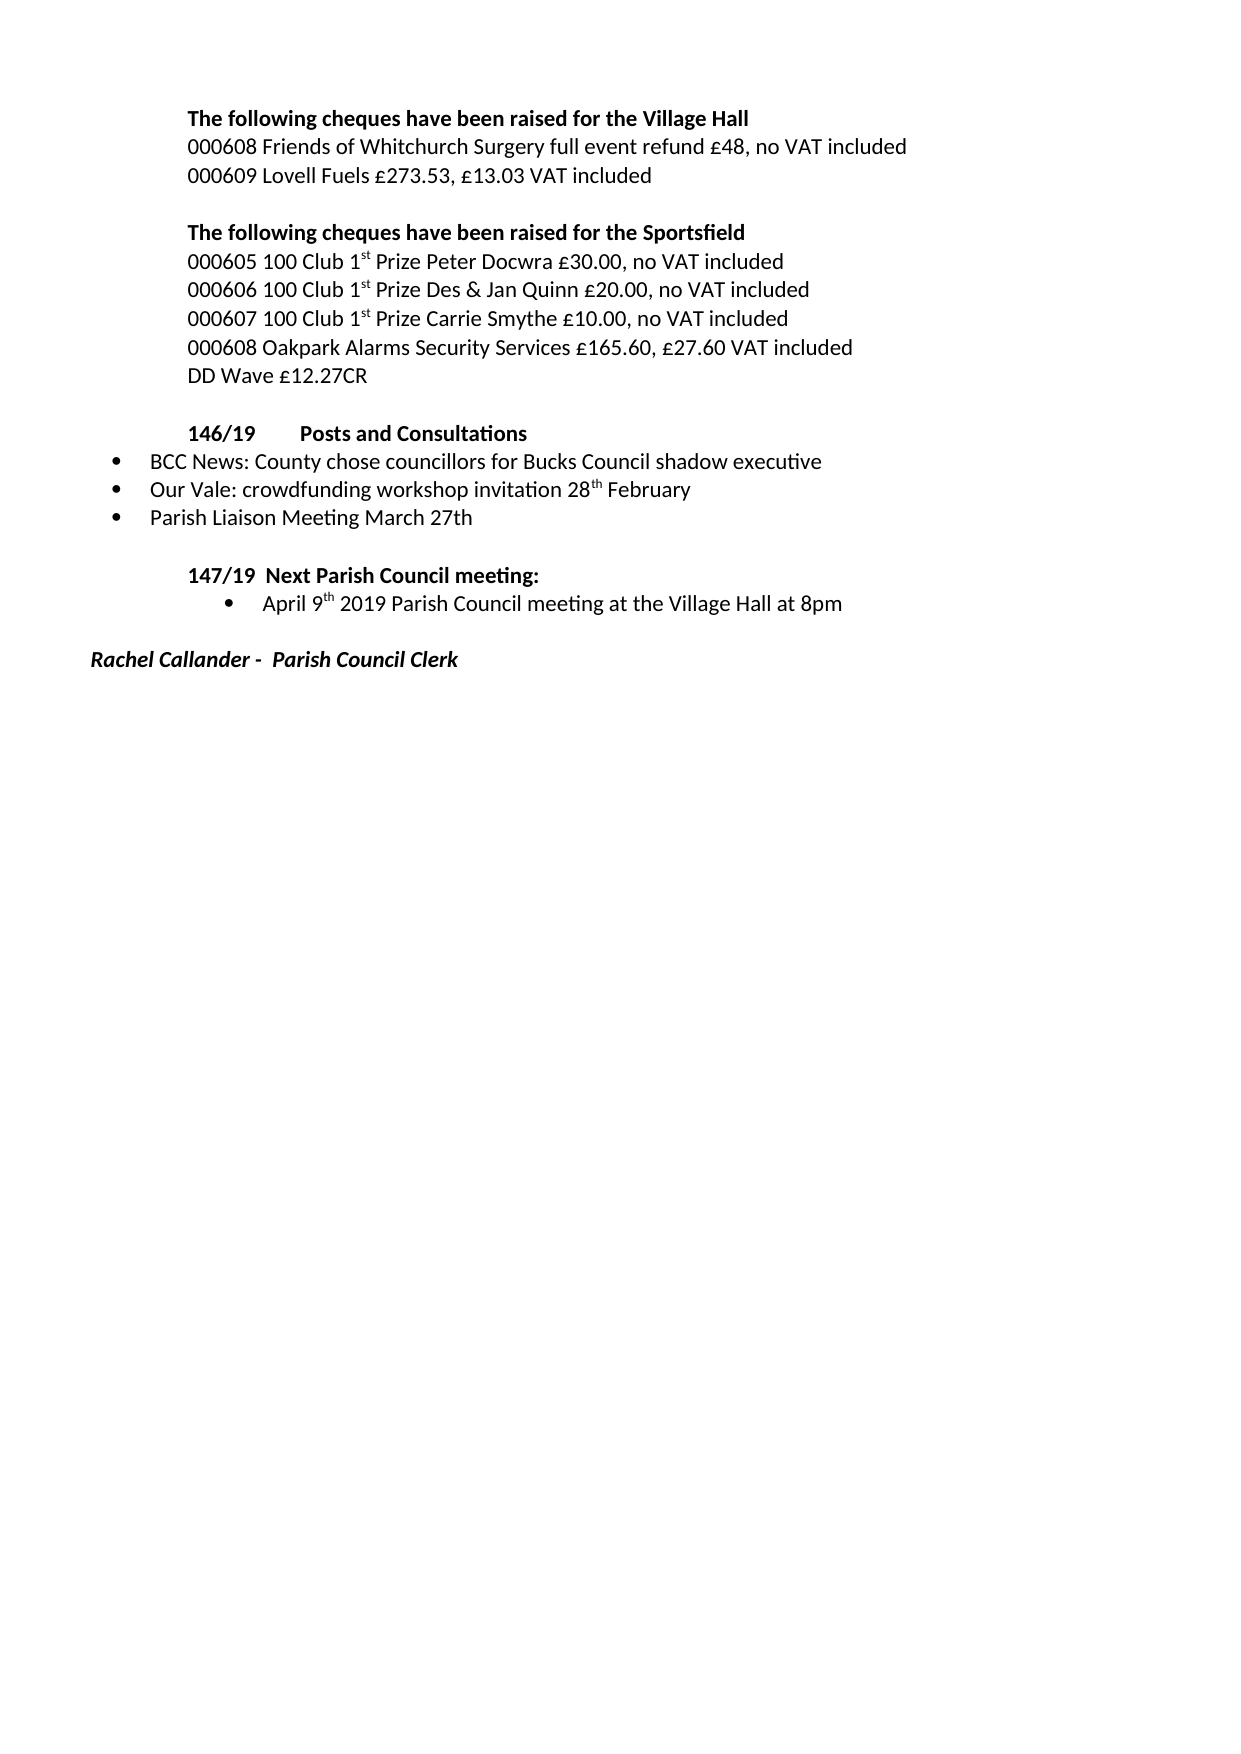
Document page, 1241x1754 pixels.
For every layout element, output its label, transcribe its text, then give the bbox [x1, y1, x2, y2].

text DD Wave £12.27CR [187, 361, 1165, 389]
text 000605 100 Club 1st Prize Peter Docwra £30.00, no VAT included [187, 247, 1165, 275]
text 000608 Friends of Whitchurch Surgery full event refund £48, no VAT included [187, 132, 1165, 160]
list BCC News: County chose councillors for Bucks Council shadow executive [112, 447, 1165, 475]
text 000607 100 Club 1st Prize Carrie Smythe £10.00, no VAT included [187, 304, 1165, 332]
text 147/19 Next Parish Council meeting: [187, 561, 1165, 589]
text The following cheques have been raised for the Village Hall [187, 104, 1165, 132]
text 146/19 Posts and Consultations [187, 419, 1165, 447]
text 000608 Oakpark Alarms Security Services £165.60, £27.60 VAT included [187, 333, 1165, 361]
list Our Vale: crowdfunding workshop invitation 28th February [112, 475, 1165, 503]
text Rachel Callander - Parish Council Clerk [75, 645, 1165, 673]
list April 9th 2019 Parish Council meeting at the Village Hall at 8pm [225, 589, 1165, 617]
text 000609 Lovell Fuels £273.53, £13.03 VAT included [187, 161, 1165, 189]
text The following cheques have been raised for the Sportsfield [187, 218, 1165, 246]
text 000606 100 Club 1st Prize Des & Jan Quinn £20.00, no VAT included [187, 276, 1165, 303]
list Parish Liaison Meeting March 27th [112, 503, 1165, 531]
